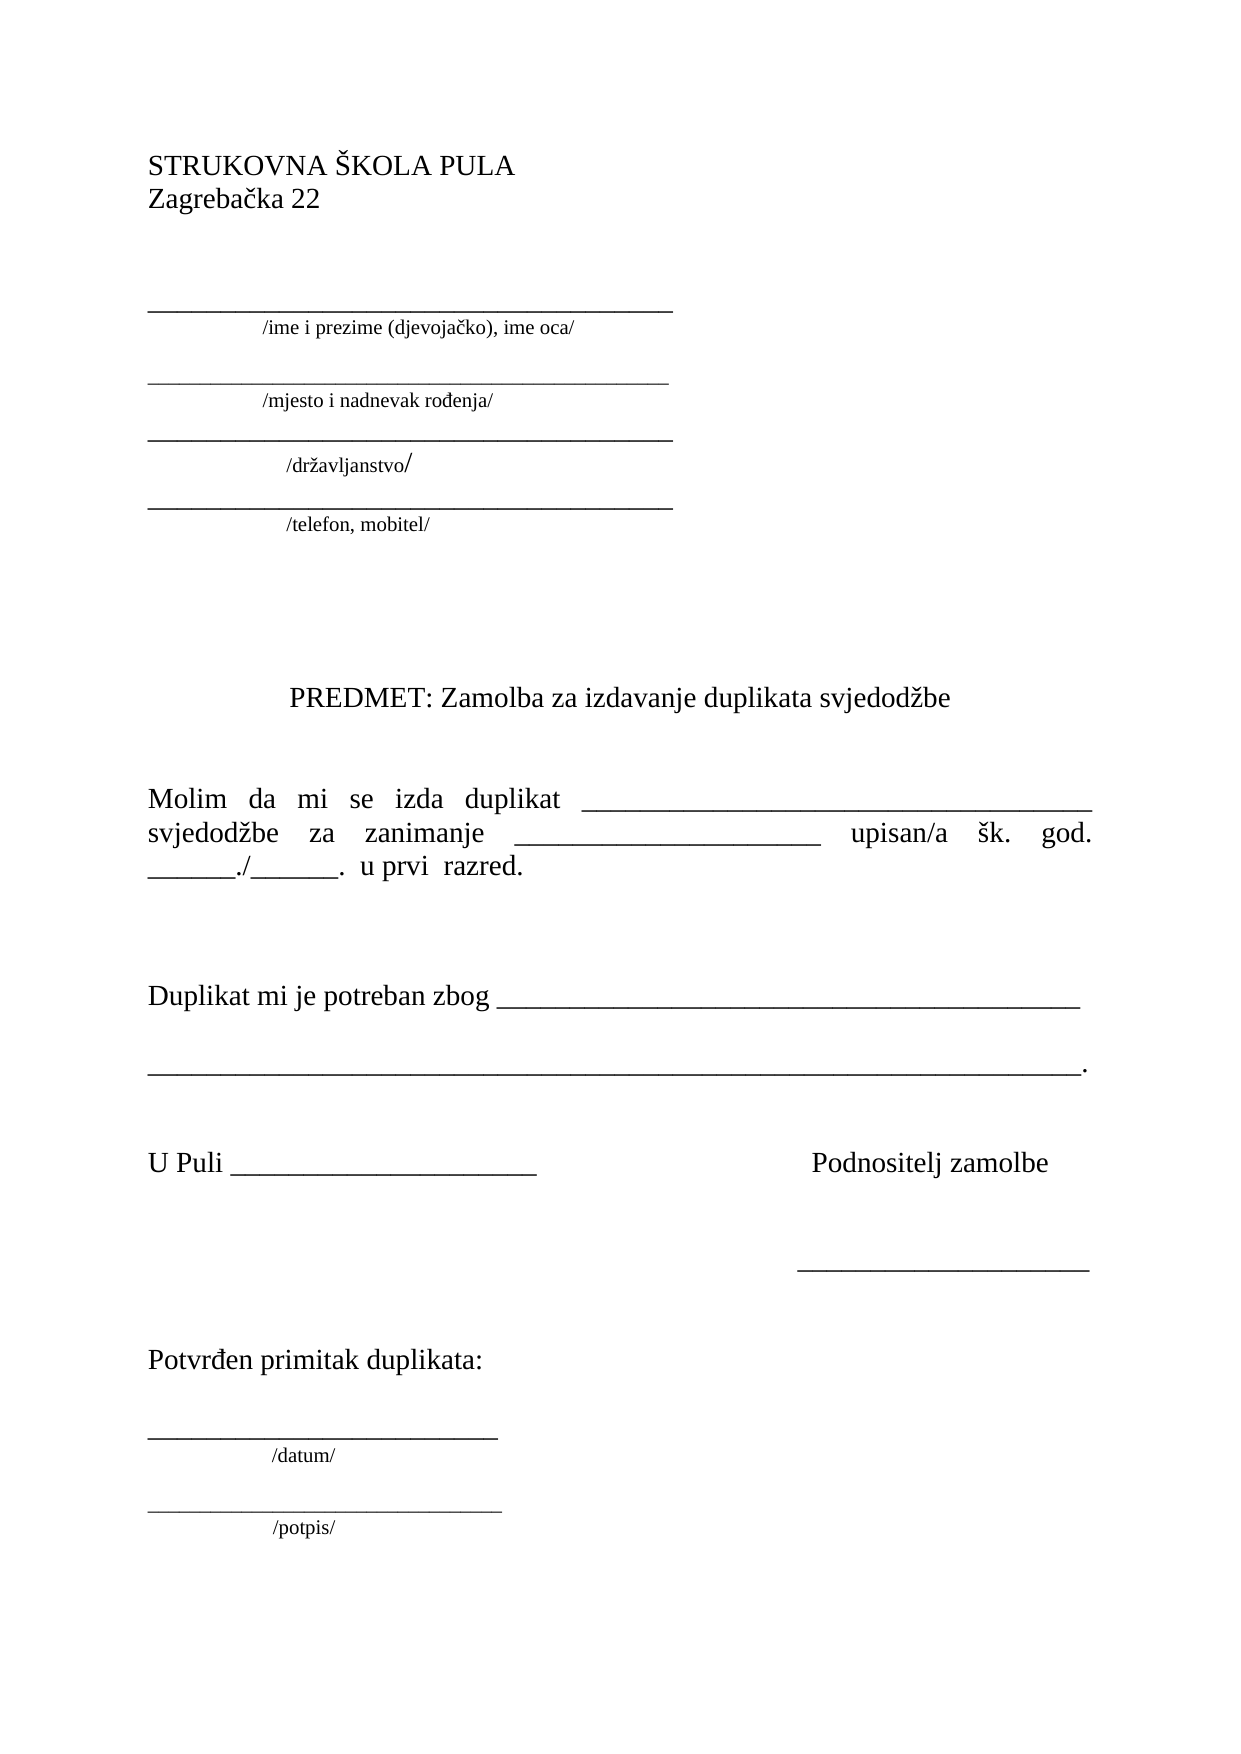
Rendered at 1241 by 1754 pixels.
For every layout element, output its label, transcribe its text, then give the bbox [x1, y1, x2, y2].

text /državljanstvo/ [148, 445, 1093, 479]
text __________________________________ [148, 1491, 1093, 1515]
text ____________________________________ [148, 412, 1093, 445]
text /mjesto i nadnevak rođenja/ [148, 387, 1093, 412]
text U Puli _____________________ Podnositelj zamolbe [148, 1145, 1093, 1179]
subtitle PREDMET: Zamolba za izdavanje duplikata svjedodžbe [148, 681, 1093, 714]
text Duplikat mi je potreban zbog ________________________________________ [148, 978, 1093, 1011]
text ________________________ [148, 1409, 1093, 1442]
text /ime i prezime (djevojačko), ime oca/ [148, 315, 1093, 339]
text /datum/ [148, 1442, 1093, 1467]
text ____________________________________ [148, 282, 1093, 315]
text ________________________________________________________________. [148, 1045, 1093, 1078]
text STRUKOVNA ŠKOLA PULA [148, 148, 1093, 181]
text /telefon, mobitel/ [148, 512, 1093, 536]
text ____________________ [148, 1212, 1093, 1275]
text __________________________________________________ [148, 363, 1093, 387]
text Molim da mi se izda duplikat ___________________________________ svjedodžbe za zanimanje _____________________ upisan/a šk. god. ______./______. u prvi razred. [148, 781, 1093, 882]
text /potpis/ [148, 1515, 1093, 1539]
text Zagrebačka 22 [148, 181, 1093, 215]
text ____________________________________ [148, 479, 1093, 512]
text Potvrđen primitak duplikata: [148, 1342, 1093, 1375]
